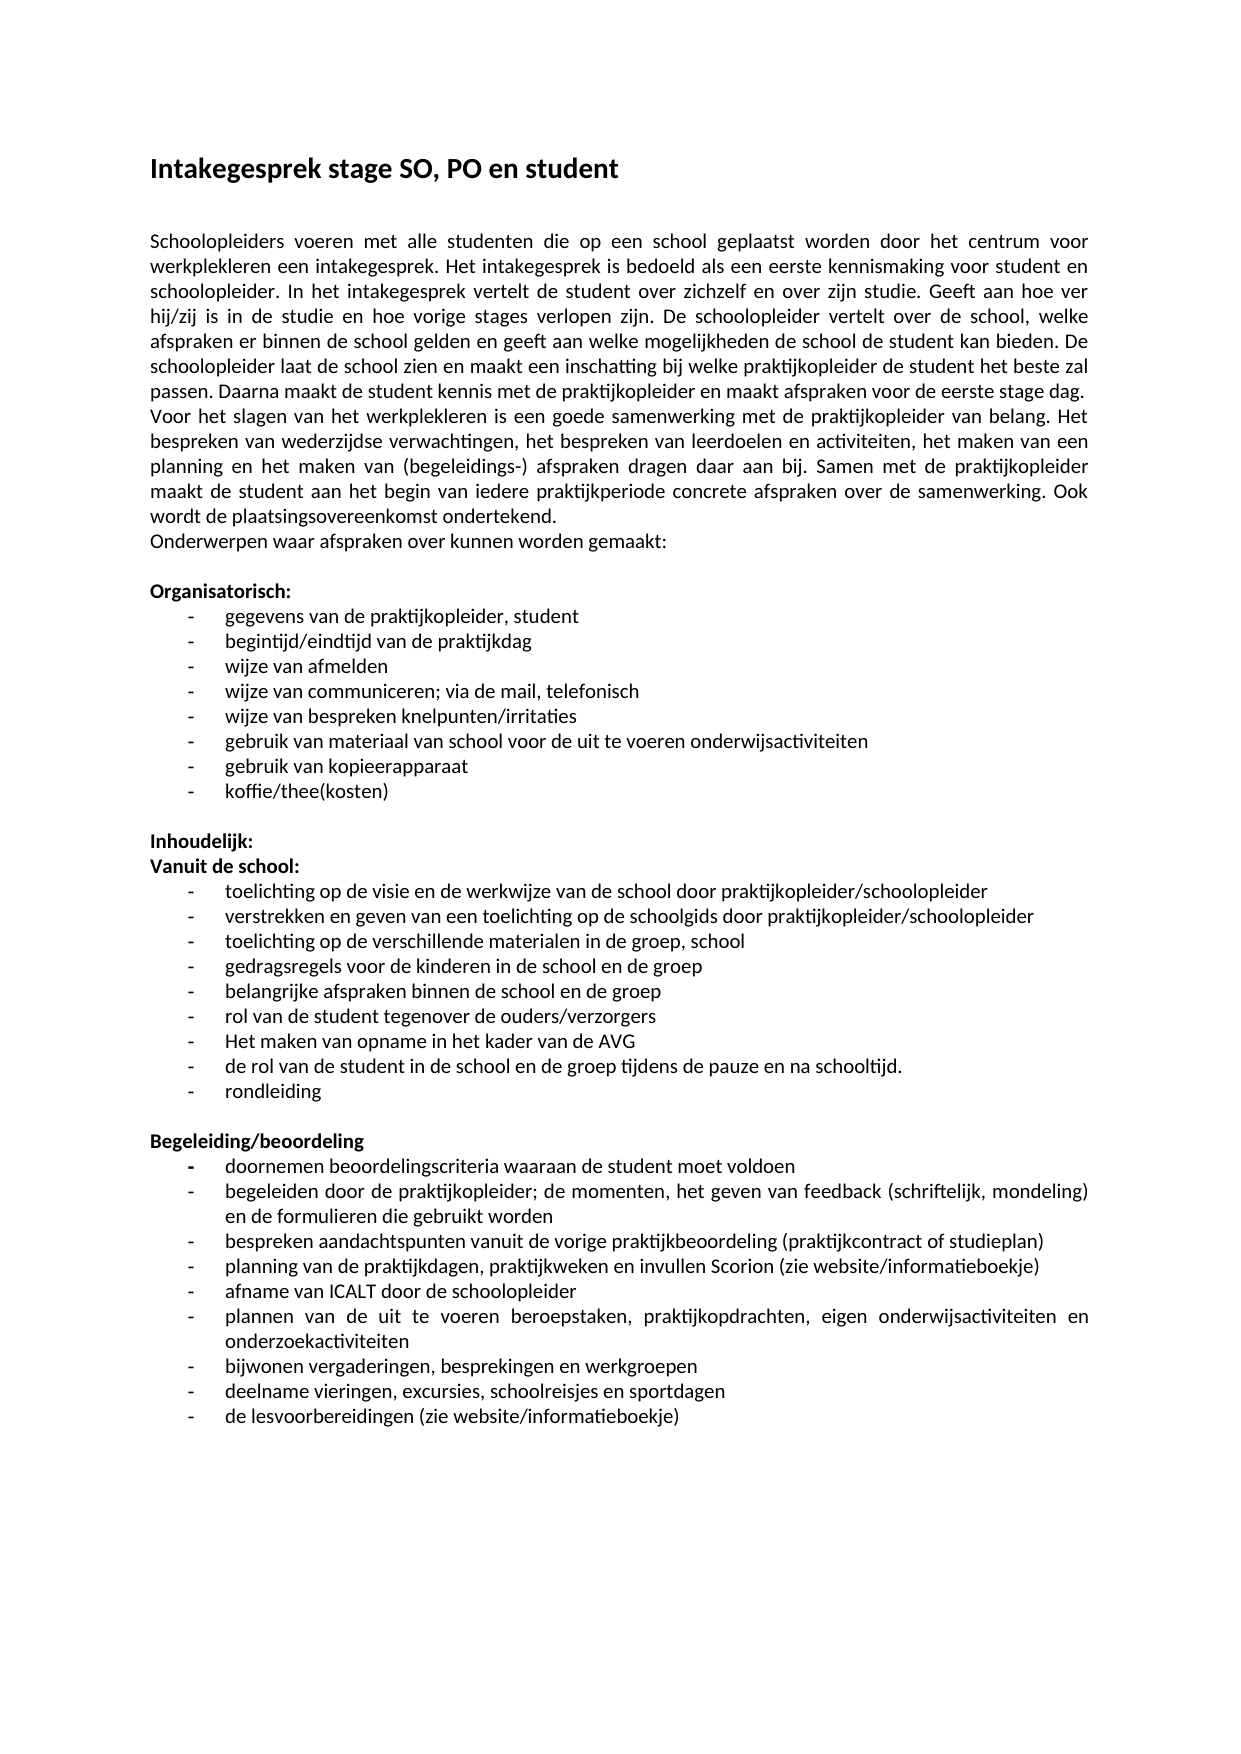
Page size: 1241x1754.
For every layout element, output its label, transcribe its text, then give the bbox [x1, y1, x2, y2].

list wijze van afmelden [187, 653, 1090, 678]
text Onderwerpen waar afspraken over kunnen worden gemaakt: [150, 528, 1090, 553]
list afname van ICALT door de schoolopleider [187, 1278, 1090, 1303]
text Voor het slagen van het werkplekleren is een goede samenwerking met de praktijkopleider van belang. Het bespreken van wederzijdse verwachtingen, het bespreken van leerdoelen en activiteiten, het maken van een planning en het maken van (begeleidings-) afspraken dragen daar aan bij. Samen met de praktijkopleider maakt de student aan het begin van iedere praktijkperiode concrete afspraken over de samenwerking. Ook wordt de plaatsingsovereenkomst ondertekend. [150, 403, 1090, 528]
list verstrekken en geven van een toelichting op de schoolgids door praktijkopleider/schoolopleider [187, 903, 1090, 928]
text Vanuit de school: [150, 853, 1090, 878]
list begeleiden door de praktijkopleider; de momenten, het geven van feedback (schriftelijk, mondeling) en de formulieren die gebruikt worden [187, 1178, 1090, 1228]
list rol van de student tegenover de ouders/verzorgers [187, 1003, 1090, 1028]
list rondleiding [187, 1078, 1090, 1103]
list planning van de praktijkdagen, praktijkweken en invullen Scorion (zie website/informatieboekje) [187, 1253, 1090, 1278]
list gegevens van de praktijkopleider, student [187, 603, 1090, 628]
text Begeleiding/beoordeling [150, 1128, 1090, 1153]
list bespreken aandachtspunten vanuit de vorige praktijkbeoordeling (praktijkcontract of studieplan) [187, 1228, 1090, 1253]
list bijwonen vergaderingen, besprekingen en werkgroepen [187, 1353, 1090, 1378]
list begintijd/eindtijd van de praktijkdag [187, 628, 1090, 653]
text Organisatorisch: [150, 578, 1090, 603]
text Inhoudelijk: [150, 828, 1090, 853]
list toelichting op de verschillende materialen in de groep, school [187, 928, 1090, 953]
list Het maken van opname in het kader van de AVG [187, 1028, 1090, 1053]
list plannen van de uit te voeren beroepstaken, praktijkopdrachten, eigen onderwijsactiviteiten en onderzoekactiviteiten [187, 1303, 1090, 1353]
list wijze van communiceren; via de mail, telefonisch [187, 678, 1090, 703]
list toelichting op de visie en de werkwijze van de school door praktijkopleider/schoolopleider [187, 878, 1090, 903]
list gebruik van kopieerapparaat [187, 753, 1090, 778]
text Intakegesprek stage SO, PO en student [150, 150, 1090, 186]
list de lesvoorbereidingen (zie website/informatieboekje) [187, 1403, 1090, 1428]
list gebruik van materiaal van school voor de uit te voeren onderwijsactiviteiten [187, 728, 1090, 753]
list deelname vieringen, excursies, schoolreisjes en sportdagen [187, 1378, 1090, 1403]
list gedragsregels voor de kinderen in de school en de groep [187, 953, 1090, 978]
list doornemen beoordelingscriteria waaraan de student moet voldoen [187, 1153, 1090, 1178]
list de rol van de student in de school en de groep tijdens de pauze en na schooltijd. [187, 1053, 1090, 1078]
list wijze van bespreken knelpunten/irritaties [187, 703, 1090, 728]
list belangrijke afspraken binnen de school en de groep [187, 978, 1090, 1003]
list koffie/thee(kosten) [187, 778, 1090, 803]
text Schoolopleiders voeren met alle studenten die op een school geplaatst worden door het centrum voor werkplekleren een intakegesprek. Het intakegesprek is bedoeld als een eerste kennismaking voor student en schoolopleider. In het intakegesprek vertelt de student over zichzelf en over zijn studie. Geeft aan hoe ver hij/zij is in de studie en hoe vorige stages verlopen zijn. De schoolopleider vertelt over de school, welke afspraken er binnen de school gelden en geeft aan welke mogelijkheden de school de student kan bieden. De schoolopleider laat de school zien en maakt een inschatting bij welke praktijkopleider de student het beste zal passen. Daarna maakt de student kennis met de praktijkopleider en maakt afspraken voor de eerste stage dag. [150, 228, 1090, 403]
